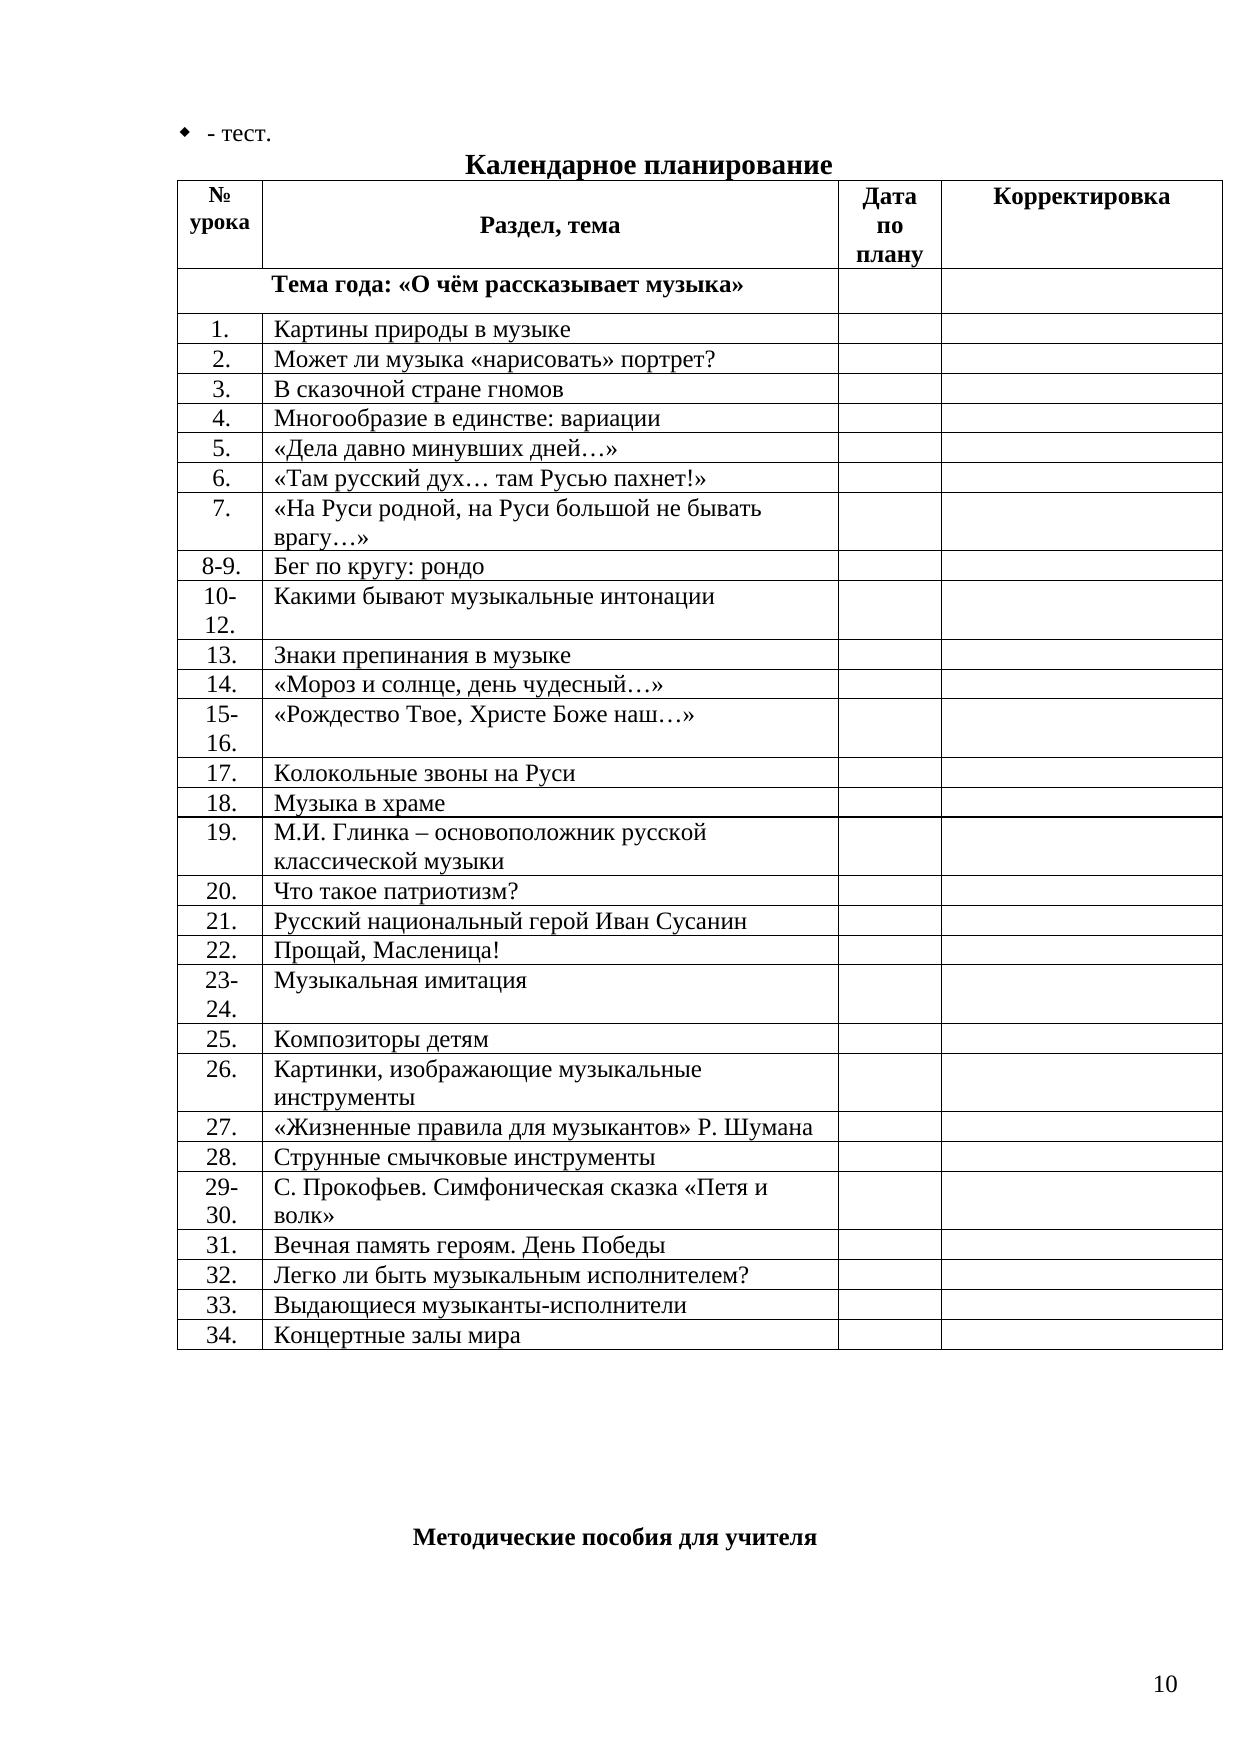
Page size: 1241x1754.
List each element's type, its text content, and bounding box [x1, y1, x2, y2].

table_cell [942, 640, 1222, 668]
table_cell [839, 314, 941, 343]
table_cell [839, 581, 941, 639]
table_cell С. Прокофьев. Симфоническая сказка «Петя и волк» [263, 1172, 838, 1229]
table_cell Картинки, изображающие музыкальные инструменты [263, 1054, 838, 1111]
table_cell Концертные залы мира [263, 1320, 838, 1348]
table_cell 5. [178, 433, 262, 462]
table_cell Вечная память героям. День Победы [263, 1230, 838, 1259]
table_cell [942, 1320, 1222, 1348]
table_cell 8-9. [178, 551, 262, 580]
table_cell 34. [178, 1320, 262, 1348]
table_cell [942, 788, 1222, 816]
table_cell [942, 493, 1222, 550]
table_cell [942, 1054, 1222, 1111]
table_cell «Мороз и солнце, день чудесный…» [263, 670, 838, 698]
table_cell [942, 670, 1222, 698]
table_cell 7. [178, 493, 262, 550]
table_cell [839, 344, 941, 373]
table_cell «Дела давно минувших дней…» [263, 433, 838, 462]
table_cell 14. [178, 670, 262, 698]
table_cell 28. [178, 1142, 262, 1171]
table_cell [942, 1260, 1222, 1289]
table_cell Картины природы в музыке [263, 314, 838, 343]
table_cell Выдающиеся музыканты-исполнители [263, 1290, 838, 1319]
table_cell [942, 1024, 1222, 1053]
table_cell [942, 1230, 1222, 1259]
table_cell Композиторы детям [263, 1024, 838, 1053]
table_cell [839, 699, 941, 757]
list - тест. [177, 118, 1152, 147]
table_cell [839, 876, 941, 905]
table_cell [839, 1024, 941, 1053]
table_cell [839, 640, 941, 668]
table_cell Музыкальная имитация [263, 965, 838, 1023]
table_cell 19. [178, 818, 262, 875]
table_cell Многообразие в единстве: вариации [263, 404, 838, 432]
table_cell 33. [178, 1290, 262, 1319]
table_cell Может ли музыка «нарисовать» портрет? [263, 344, 838, 373]
table_cell 32. [178, 1260, 262, 1289]
table_cell Какими бывают музыкальные интонации [263, 581, 838, 639]
table_cell 4. [178, 404, 262, 432]
table_cell 18. [178, 788, 262, 816]
table_cell [839, 1142, 941, 1171]
table_cell [839, 1054, 941, 1111]
table_cell 25. [178, 1024, 262, 1053]
table_cell [839, 493, 941, 550]
table_cell [942, 936, 1222, 964]
table_cell «На Руси родной, на Руси большой не бывать врагу…» [263, 493, 838, 550]
table_cell Что такое патриотизм? [263, 876, 838, 905]
table_cell [942, 1112, 1222, 1141]
table_cell Прощай, Масленица! [263, 936, 838, 964]
table_cell 31. [178, 1230, 262, 1259]
table_cell [942, 1172, 1222, 1229]
table_cell [942, 1142, 1222, 1171]
table_cell 20. [178, 876, 262, 905]
table_cell 15-16. [178, 699, 262, 757]
table_cell «Жизненные правила для музыкантов» Р. Шумана [263, 1112, 838, 1141]
table_cell [942, 314, 1222, 343]
table_cell [839, 906, 941, 934]
table_cell [839, 965, 941, 1023]
table_cell [839, 1290, 941, 1319]
table_cell Легко ли быть музыкальным исполнителем? [263, 1260, 838, 1289]
table_cell 27. [178, 1112, 262, 1141]
table_cell [942, 699, 1222, 757]
table_header № урока [178, 181, 262, 268]
table_cell [839, 463, 941, 492]
table_header Раздел, тема [263, 181, 838, 268]
text Календарное планирование [177, 147, 1152, 180]
table_cell Музыка в храме [263, 788, 838, 816]
table_cell 10-12. [178, 581, 262, 639]
table_cell В сказочной стране гномов [263, 374, 838, 402]
table_cell 17. [178, 758, 262, 787]
table_cell «Рождество Твое, Христе Боже наш…» [263, 699, 838, 757]
table_cell Струнные смычковые инструменты [263, 1142, 838, 1171]
table_cell [839, 551, 941, 580]
table_cell [942, 269, 1222, 313]
table_cell [942, 876, 1222, 905]
table_cell «Там русский дух… там Русью пахнет!» [263, 463, 838, 492]
table_cell [839, 1230, 941, 1259]
table_header Дата по плану [839, 181, 941, 268]
table_cell 23-24. [178, 965, 262, 1023]
text Методические пособия для учителя [178, 1522, 1152, 1551]
table_cell Бег по кругу: рондо [263, 551, 838, 580]
table_cell [942, 404, 1222, 432]
table_cell [942, 374, 1222, 402]
table_cell 29-30. [178, 1172, 262, 1229]
table_cell [942, 581, 1222, 639]
table_cell [942, 818, 1222, 875]
table_cell 3. [178, 374, 262, 402]
table_cell 1. [178, 314, 262, 343]
table_cell Тема года: «О чём рассказывает музыка» [178, 269, 838, 313]
table_cell [942, 965, 1222, 1023]
table_cell [839, 818, 941, 875]
table_cell 13. [178, 640, 262, 668]
table_cell [839, 758, 941, 787]
table_cell М.И. Глинка – основоположник русской классической музыки [263, 818, 838, 875]
table_cell [942, 463, 1222, 492]
table_cell 2. [178, 344, 262, 373]
table_cell [942, 758, 1222, 787]
table_cell [839, 269, 941, 313]
table_cell 22. [178, 936, 262, 964]
table_cell 21. [178, 906, 262, 934]
table_cell [839, 670, 941, 698]
table_cell [839, 1172, 941, 1229]
table_cell [839, 936, 941, 964]
table_cell [839, 1320, 941, 1348]
table_cell [839, 404, 941, 432]
table_cell Колокольные звоны на Руси [263, 758, 838, 787]
table_cell Знаки препинания в музыке [263, 640, 838, 668]
table_cell [942, 344, 1222, 373]
table_cell [942, 551, 1222, 580]
table_cell [942, 1290, 1222, 1319]
table_cell [839, 1112, 941, 1141]
table_header Корректировка [942, 181, 1222, 268]
table_cell [839, 788, 941, 816]
table_cell [942, 906, 1222, 934]
table_cell [839, 1260, 941, 1289]
table_cell [839, 433, 941, 462]
table_cell 26. [178, 1054, 262, 1111]
table_cell 6. [178, 463, 262, 492]
table_cell [839, 374, 941, 402]
table_cell Русский национальный герой Иван Сусанин [263, 906, 838, 934]
table_cell [942, 433, 1222, 462]
